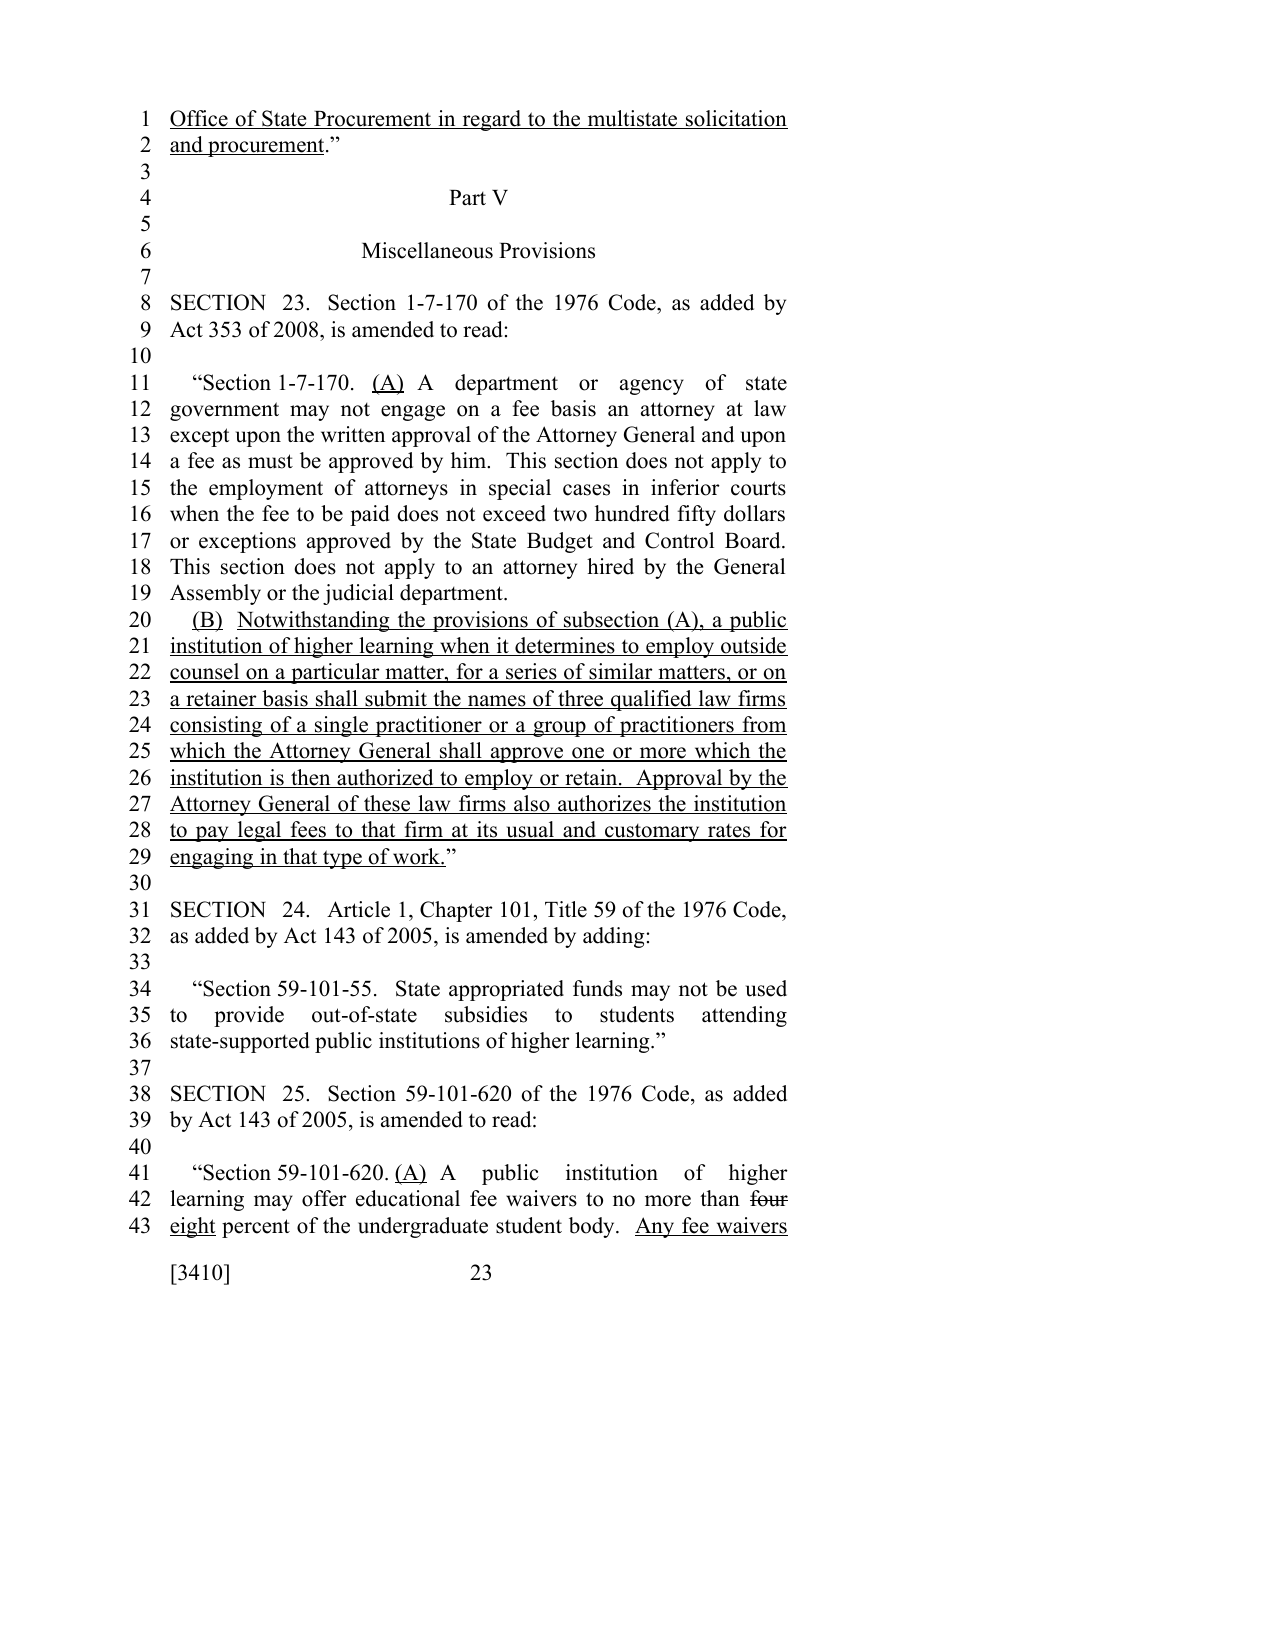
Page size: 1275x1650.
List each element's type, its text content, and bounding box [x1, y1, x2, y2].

text SECTION 24. Article 1, Chapter 101, Title 59 of the 1976 Code, as added by Act 143 of 2005, is amended by adding: [169, 896, 787, 948]
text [169, 129, 787, 158]
text Part V [169, 184, 787, 210]
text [169, 105, 787, 128]
text SECTION 25. Section 59-101-620 of the 1976 Code, as added by Act 143 of 2005, is amended to read: [169, 1080, 787, 1133]
text SECTION 23. Section 1-7-170 of the 1976 Code, as added by Act 353 of 2008, is amended to read: [169, 289, 787, 342]
text Miscellaneous Provisions [169, 237, 787, 263]
text “Section 59-101-55. State appropriated funds may not be used to provide out-of-state subsidies to students attending state-supported public institutions of higher learning.” [169, 975, 787, 1054]
text “Section 1-7-170. (A) A department or agency of state government may not engage on a fee basis an attorney at law except upon the written approval of the Attorney General and upon a fee as must be approved by him. This section does not apply to the employment of attorneys in special cases in inferior courts when the fee to be paid does not exceed two hundred fifty dollars or exceptions approved by the State Budget and Control Board. This section does not apply to an attorney hired by the General Assembly or the judicial department. [169, 368, 787, 606]
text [169, 1159, 787, 1238]
